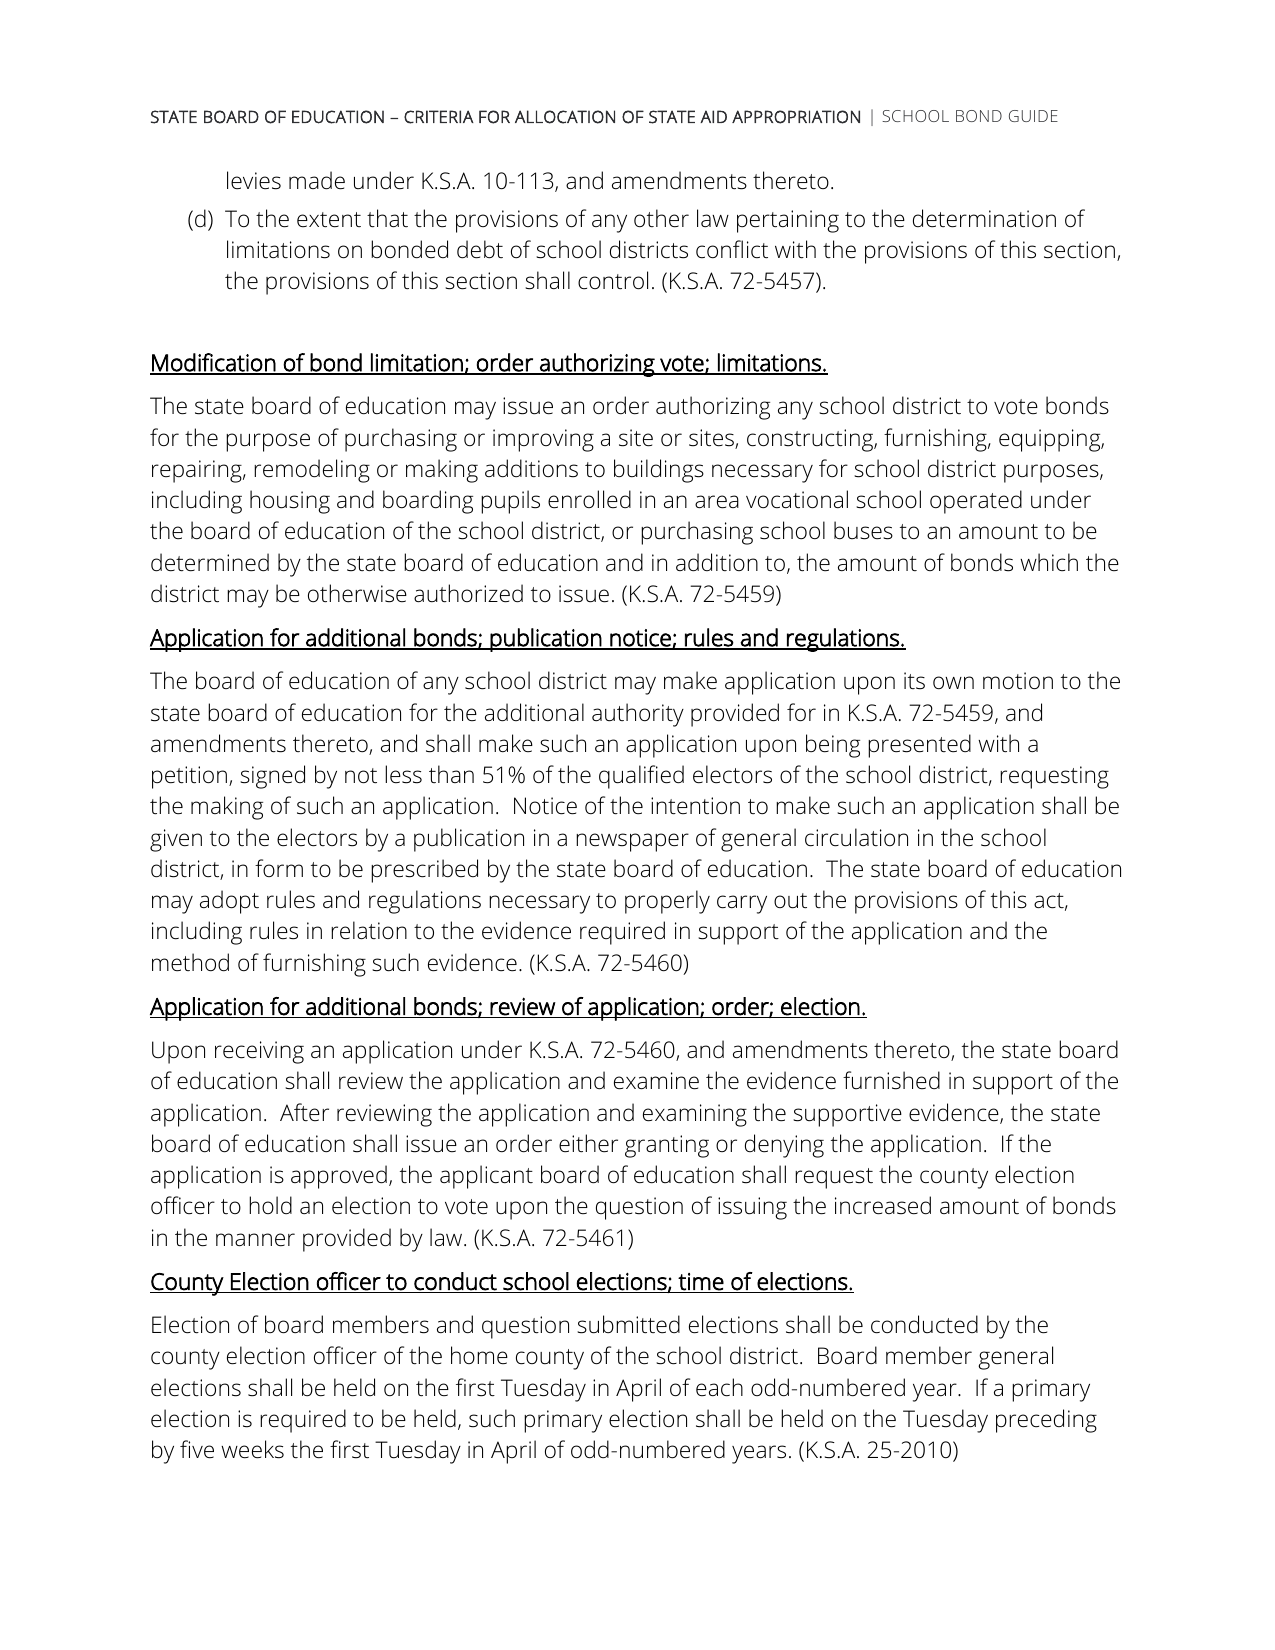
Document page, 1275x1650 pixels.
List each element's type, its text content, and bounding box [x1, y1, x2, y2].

text Application for additional bonds; review of application; order; election. [150, 990, 1125, 1021]
text The state board of education may issue an order authorizing any school district to vote bonds for the purpose of purchasing or improving a site or sites, constructing, furnishing, equipping, repairing, remodeling or making additions to buildings necessary for school district purposes, including housing and boarding pupils enrolled in an area vocational school operated under the board of education of the school district, or purchasing school buses to an amount to be determined by the state board of education and in addition to, the amount of bonds which the district may be otherwise authorized to issue. (K.S.A. 72-5459) [150, 390, 1125, 609]
text Upon receiving an application under K.S.A. 72-5460, and amendments thereto, the state board of education shall review the application and examine the evidence furnished in support of the application. After reviewing the application and examining the supportive evidence, the state board of education shall issue an order either granting or denying the application. If the application is approved, the applicant board of education shall request the county election officer to hold an election to vote upon the question of issuing the increased amount of bonds in the manner provided by law. (K.S.A. 72-5461) [150, 1034, 1125, 1253]
text Modification of bond limitation; order authorizing vote; limitations. [150, 346, 1125, 378]
list To the extent that the provisions of any other law pertaining to the determination of limitations on bonded debt of school districts conflict with the provisions of this section, the provisions of this section shall control. (K.S.A. 72-5457). [187, 203, 1125, 296]
text Application for additional bonds; publication notice; rules and regulations. [150, 621, 1125, 653]
list levies made under K.S.A. 10-113, and amendments thereto. [225, 165, 1125, 196]
text Election of board members and question submitted elections shall be conducted by the county election officer of the home county of the school district. Board member general elections shall be held on the first Tuesday in April of each odd-numbered year. If a primary election is required to be held, such primary election shall be held on the Tuesday preceding by five weeks the first Tuesday in April of odd-numbered years. (K.S.A. 25-2010) [150, 1309, 1125, 1465]
text County Election officer to conduct school elections; time of elections. [150, 1265, 1125, 1296]
text The board of education of any school district may make application upon its own motion to the state board of education for the additional authority provided for in K.S.A. 72-5459, and amendments thereto, and shall make such an application upon being presented with a petition, signed by not less than 51% of the qualified electors of the school district, requesting the making of such an application. Notice of the intention to make such an application shall be given to the electors by a publication in a newspaper of general circulation in the school district, in form to be prescribed by the state board of education. The state board of education may adopt rules and regulations necessary to properly carry out the provisions of this act, including rules in relation to the evidence required in support of the application and the method of furnishing such evidence. (K.S.A. 72-5460) [150, 665, 1125, 978]
